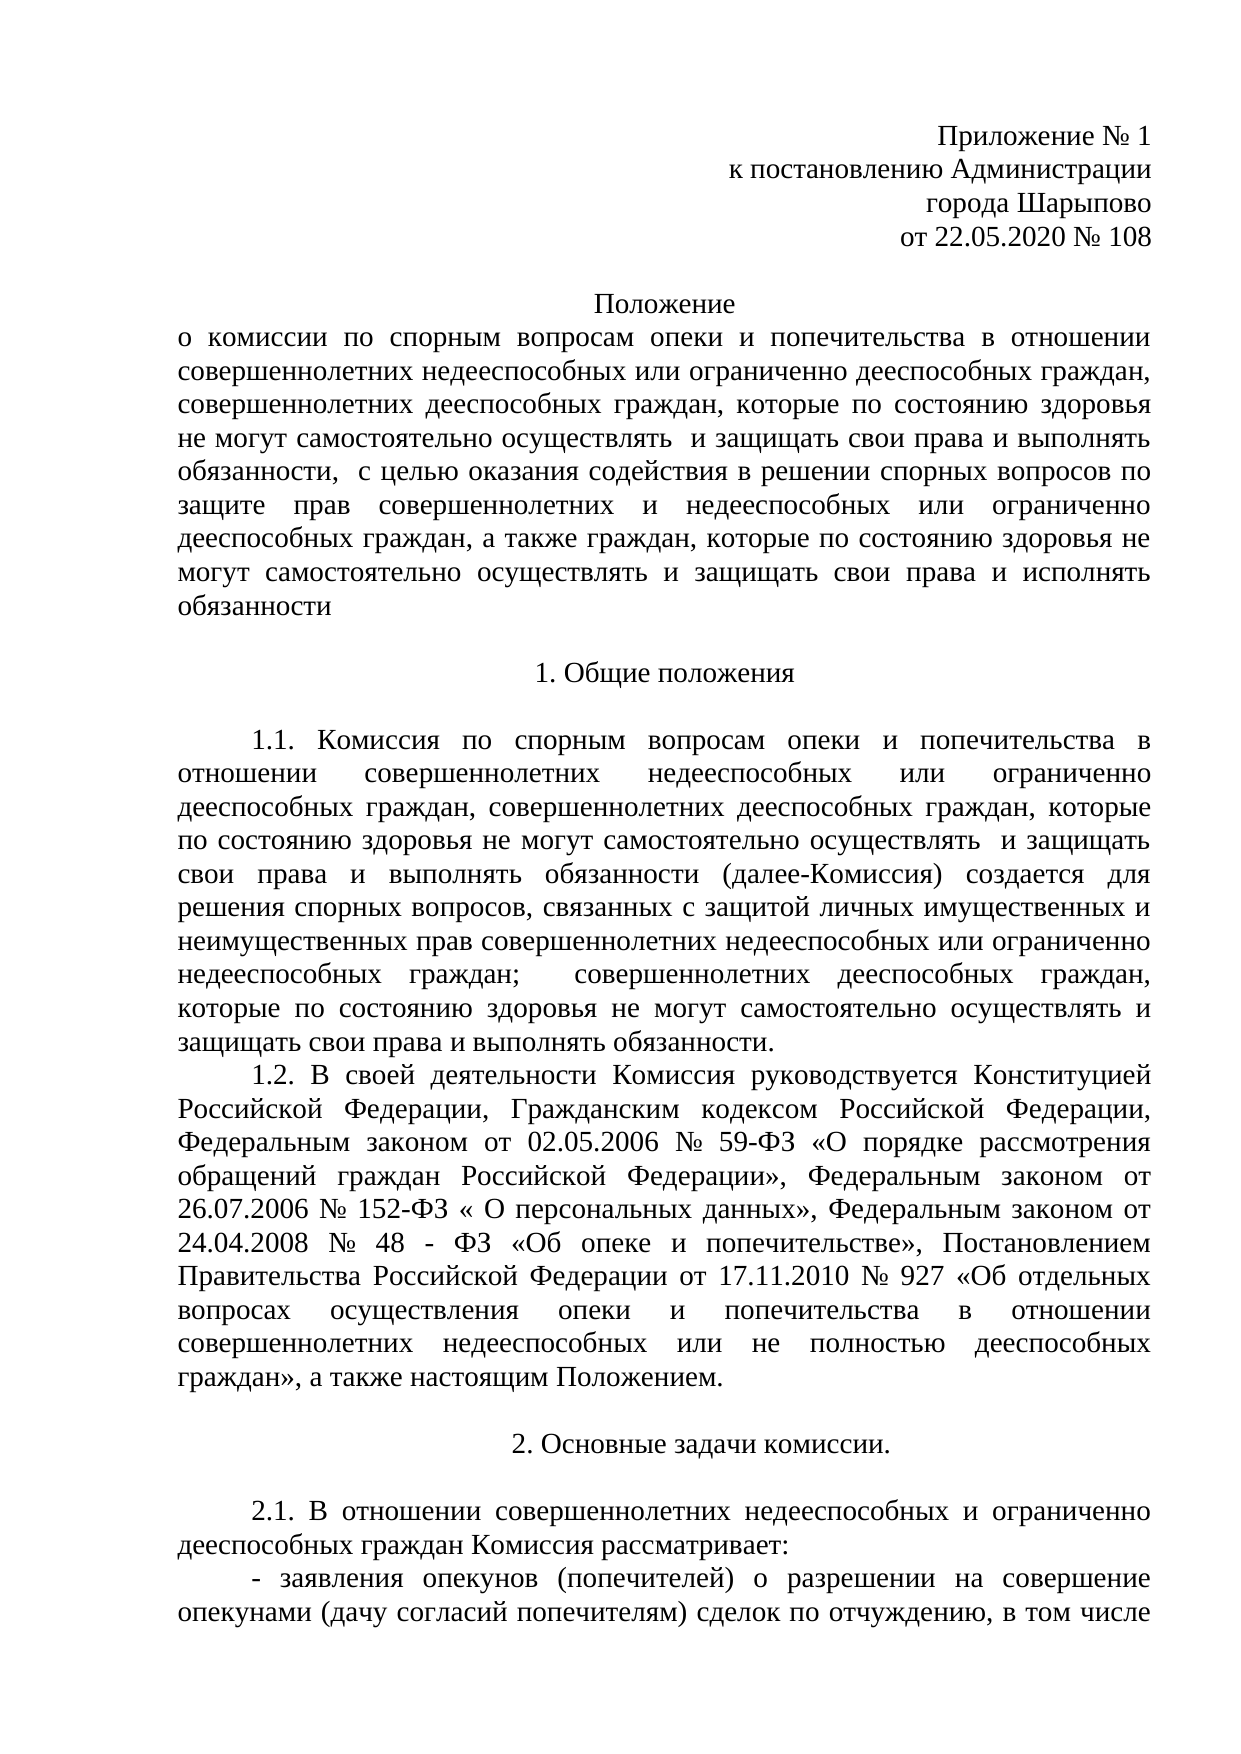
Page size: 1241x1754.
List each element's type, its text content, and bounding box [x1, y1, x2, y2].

text 2. Основные задачи комиссии. [177, 1426, 1152, 1460]
text 1.2. В своей деятельности Комиссия руководствуется Конституцией Российской Федерации, Гражданским кодексом Российской Федерации, Федеральным законом от 02.05.2006 № 59-ФЗ «О порядке рассмотрения обращений граждан Российской Федерации», Федеральным законом от 26.07.2006 № 152-ФЗ « О персональных данных», Федеральным законом от 24.04.2008 № 48 - ФЗ «Об опеке и попечительстве», Постановлением Правительства Российской Федерации от 17.11.2010 № 927 «Об отдельных вопросах осуществления опеки и попечительства в отношении совершеннолетних недееспособных или не полностью дееспособных граждан», а также настоящим Положением. [177, 1057, 1152, 1393]
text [177, 1560, 1152, 1627]
text 2.1. В отношении совершеннолетних недееспособных и ограниченно дееспособных граждан Комиссия рассматривает: [177, 1493, 1152, 1560]
text 1. Общие положения [177, 655, 1152, 688]
text от 22.05.2020 № 108 [177, 219, 1152, 252]
text 1.1. Комиссия по спорным вопросам опеки и попечительства в отношении совершеннолетних недееспособных или ограниченно дееспособных граждан, совершеннолетних дееспособных граждан, которые по состоянию здоровья не могут самостоятельно осуществлять и защищать свои права и выполнять обязанности (далее-Комиссия) создается для решения спорных вопросов, связанных с защитой личных имущественных и неимущественных прав совершеннолетних недееспособных или ограниченно недееспособных граждан; совершеннолетних дееспособных граждан, которые по состоянию здоровья не могут самостоятельно осуществлять и защищать свои права и выполнять обязанности. [177, 722, 1152, 1057]
text Положение [177, 286, 1152, 319]
text города Шарыпово [177, 185, 1152, 219]
text Приложение № 1 [177, 118, 1152, 152]
text о комиссии по спорным вопросам опеки и попечительства в отношении совершеннолетних недееспособных или ограниченно дееспособных граждан, совершеннолетних дееспособных граждан, которые по состоянию здоровья не могут самостоятельно осуществлять и защищать свои права и выполнять обязанности, с целью оказания содействия в решении спорных вопросов по защите прав совершеннолетних и недееспособных или ограниченно дееспособных граждан, а также граждан, которые по состоянию здоровья не могут самостоятельно осуществлять и защищать свои права и исполнять обязанности [177, 319, 1152, 621]
text к постановлению Администрации [177, 152, 1152, 185]
